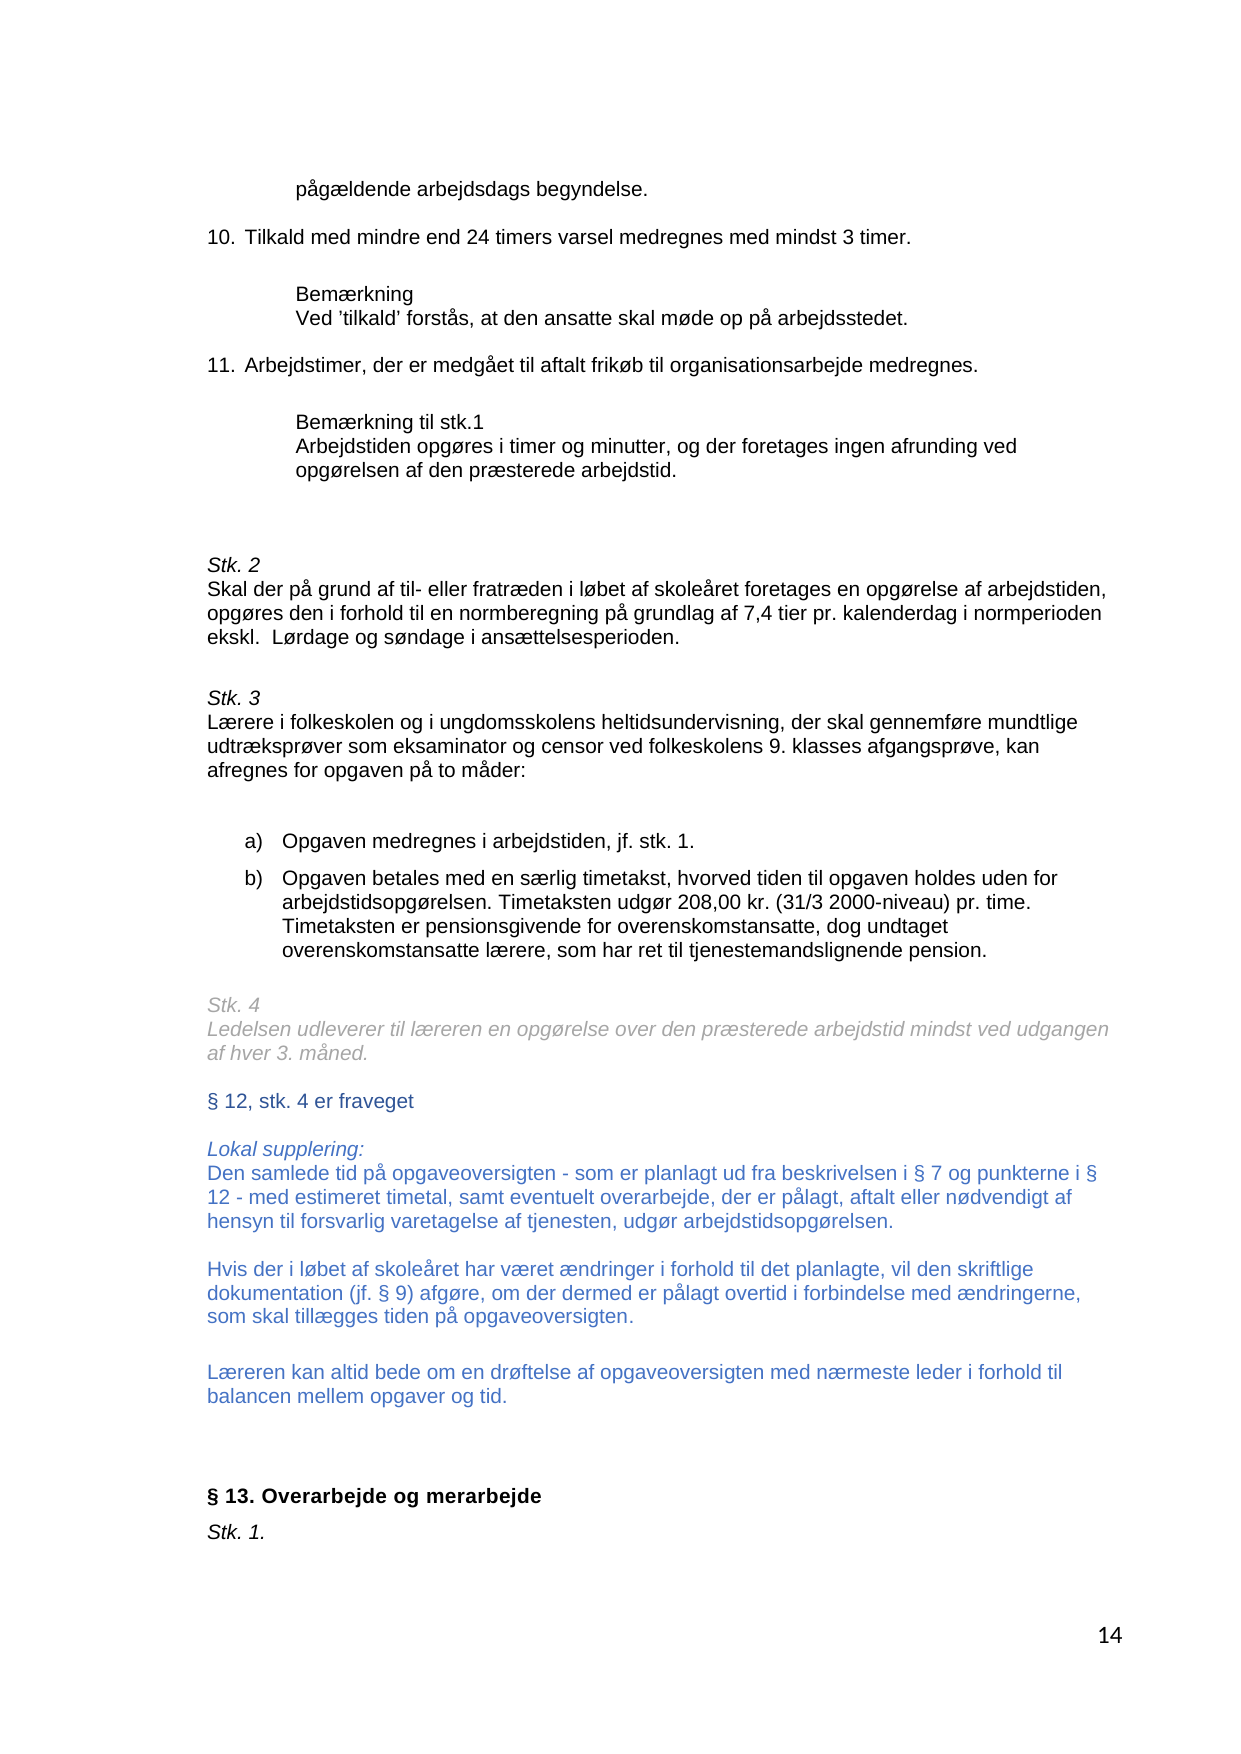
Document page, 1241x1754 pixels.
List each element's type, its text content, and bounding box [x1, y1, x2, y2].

text Stk. 4 [207, 993, 1122, 1017]
text Stk. 1. [207, 1520, 1122, 1544]
text Hvis der i løbet af skoleåret har været ændringer i forhold til det planlagte, vil den skriftlige dokumentation (jf. § 9) afgøre, om der dermed er pålagt overtid i forbindelse med ændringerne, som skal tillægges tiden på opgaveoversigten. [207, 1256, 1122, 1328]
text Bemærkning [295, 280, 974, 305]
text Skal der på grund af til- eller fratræden i løbet af skoleåret foretages en opgørelse af arbejdstiden, opgøres den i forhold til en normberegning på grundlag af 7,4 tier pr. kalenderdag i normperioden ekskl. Lørdage og søndage i ansættelsesperioden. [207, 577, 1122, 649]
text Lærere i folkeskolen og i ungdomsskolens heltidsundervisning, der skal gennemføre mundtlige udtræksprøver som eksaminator og censor ved folkeskolens 9. klasses afgangsprøve, kan afregnes for opgaven på to måder: [207, 709, 1122, 817]
text Den samlede tid på opgaveoversigten - som er planlagt ud fra beskrivelsen i § 7 og punkterne i § 12 - med estimeret timetal, samt eventuelt overarbejde, der er pålagt, aftalt eller nødvendigt af hensyn til forsvarlig varetagelse af tjenesten, udgør arbejdstidsopgørelsen. [207, 1161, 1122, 1232]
text § 12, stk. 4 er fraveget [207, 1089, 1122, 1113]
text Arbejdstiden opgøres i timer og minutter, og der foretages ingen afrunding ved opgørelsen af den præsterede arbejdstid. [295, 433, 1122, 481]
text Stk. 2 [207, 553, 1122, 577]
text Ledelsen udleverer til læreren en opgørelse over den præsterede arbejdstid mindst ved udgangen af hver 3. måned. [207, 1017, 1122, 1065]
text Stk. 3 [207, 686, 1122, 709]
text Ved ’tilkald’ forstås, at den ansatte skal møde op på arbejdsstedet. [295, 305, 1122, 329]
list Arbejdstimer, der er medgået til aftalt frikøb til organisationsarbejde medregnes. [207, 353, 1122, 377]
text Bemærkning til stk.1 [295, 408, 974, 433]
text Læreren kan altid bede om en drøftelse af opgaveoversigten med nærmeste leder i forhold til balancen mellem opgaver og tid. [207, 1359, 1122, 1407]
text Lokal supplering: [207, 1137, 1122, 1161]
list Tilkald med mindre end 24 timers varsel medregnes med mindst 3 timer. [207, 225, 1122, 249]
list Opgaven betales med en særlig timetakst, hvorved tiden til opgaven holdes uden for arbejdstidsopgørelsen. Timetaksten udgør 208,00 kr. (31/3 2000-niveau) pr. time. Timetaksten er pensionsgivende for overenskomstansatte, dog undtaget overenskomstansatte lærere, som har ret til tjenestemandslignende pension. [244, 866, 1122, 962]
list Opgaven medregnes i arbejdstiden, jf. stk. 1. [244, 829, 1122, 853]
subtitle § 13. Overarbejde og merarbejde [207, 1482, 1122, 1507]
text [295, 177, 1122, 201]
